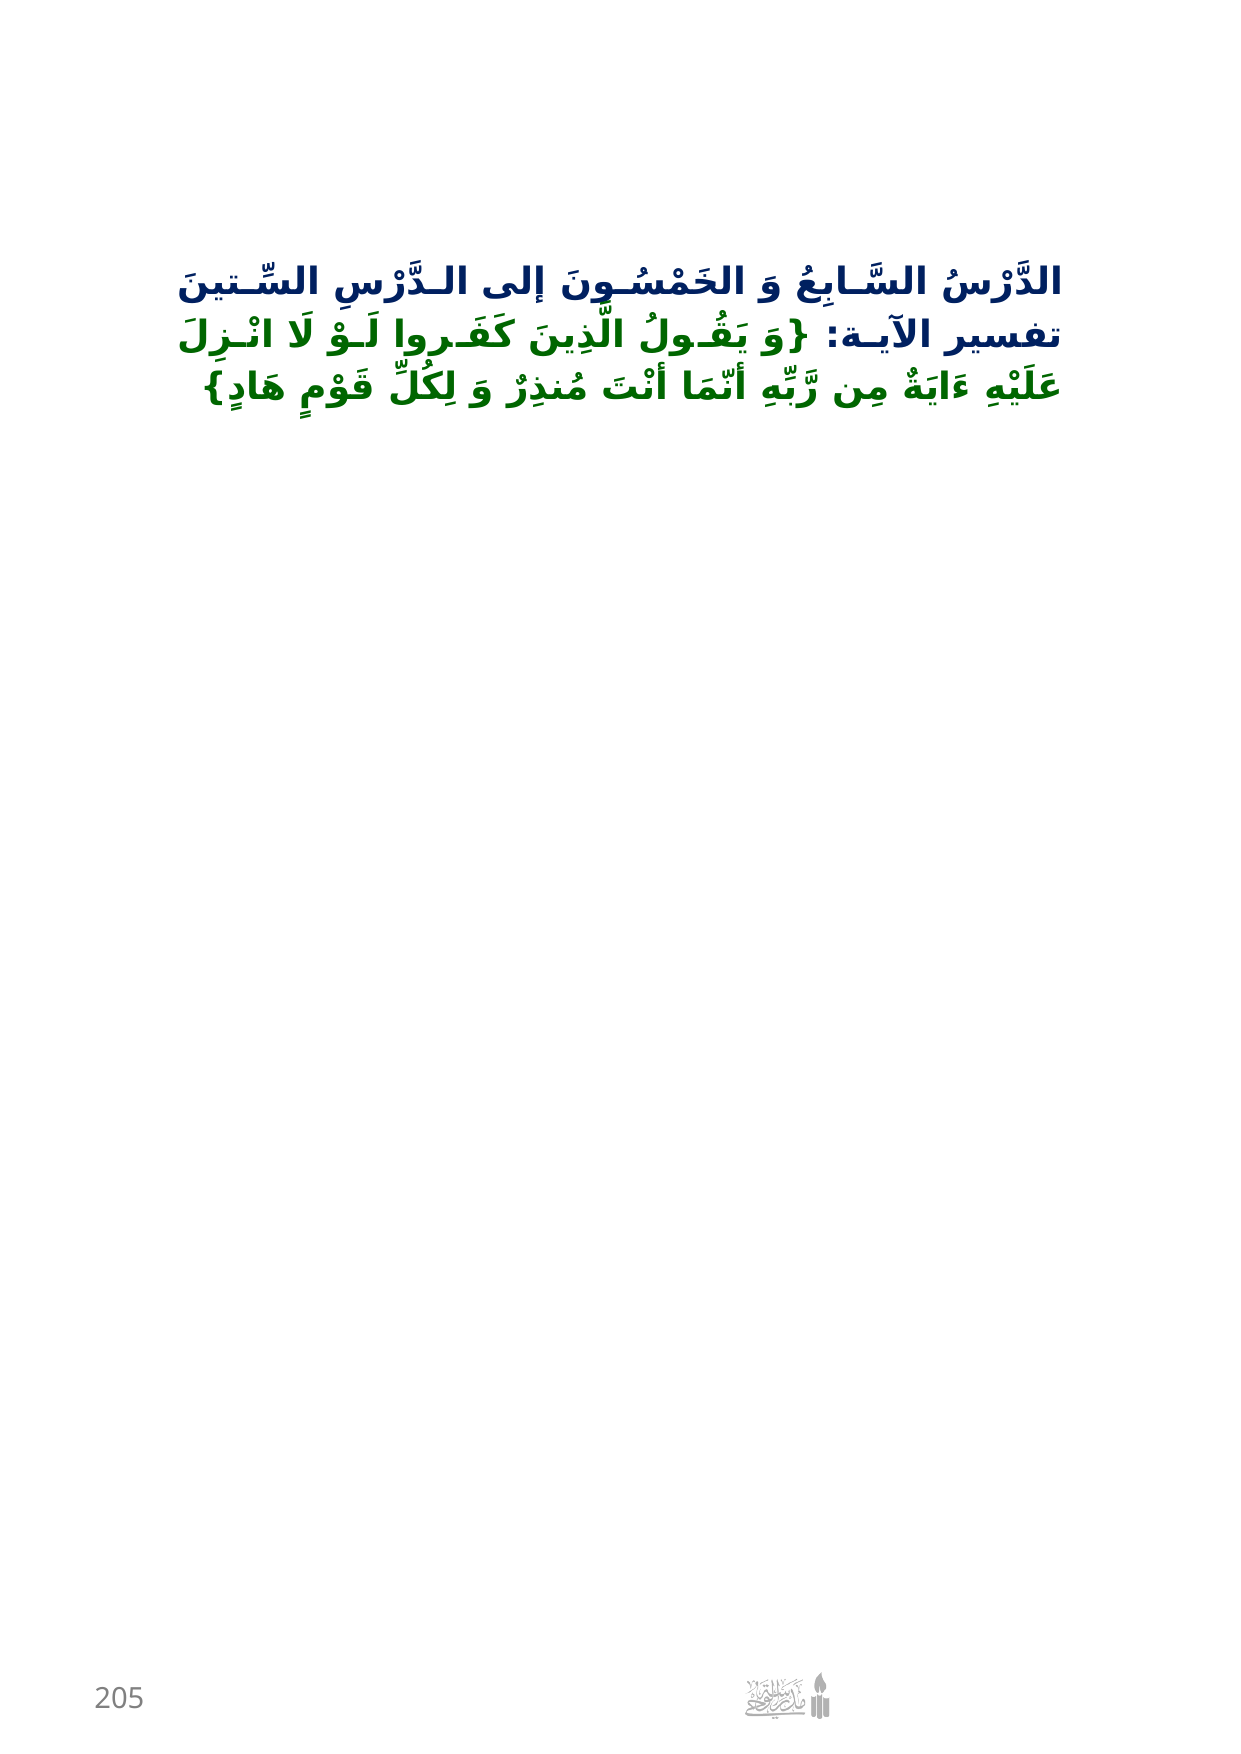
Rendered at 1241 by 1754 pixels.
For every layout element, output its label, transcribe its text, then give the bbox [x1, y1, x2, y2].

title الدَّرْسُ السَّابِعُ وَ الخَمْسُونَ إلى الدَّرْسِ السِّتينَ تفسير الآية: {وَ يَقُولُ الَّذِينَ كَفَروا لَوْ لَا انْزِلَ عَلَيْهِ ءَايَةٌ مِن رَّبِّهِ أنّمَا أنْتَ مُنذِرٌ وَ لِكُلِّ قَوْمٍ هَادٍ} [177, 260, 1063, 408]
picture [745, 1672, 830, 1719]
